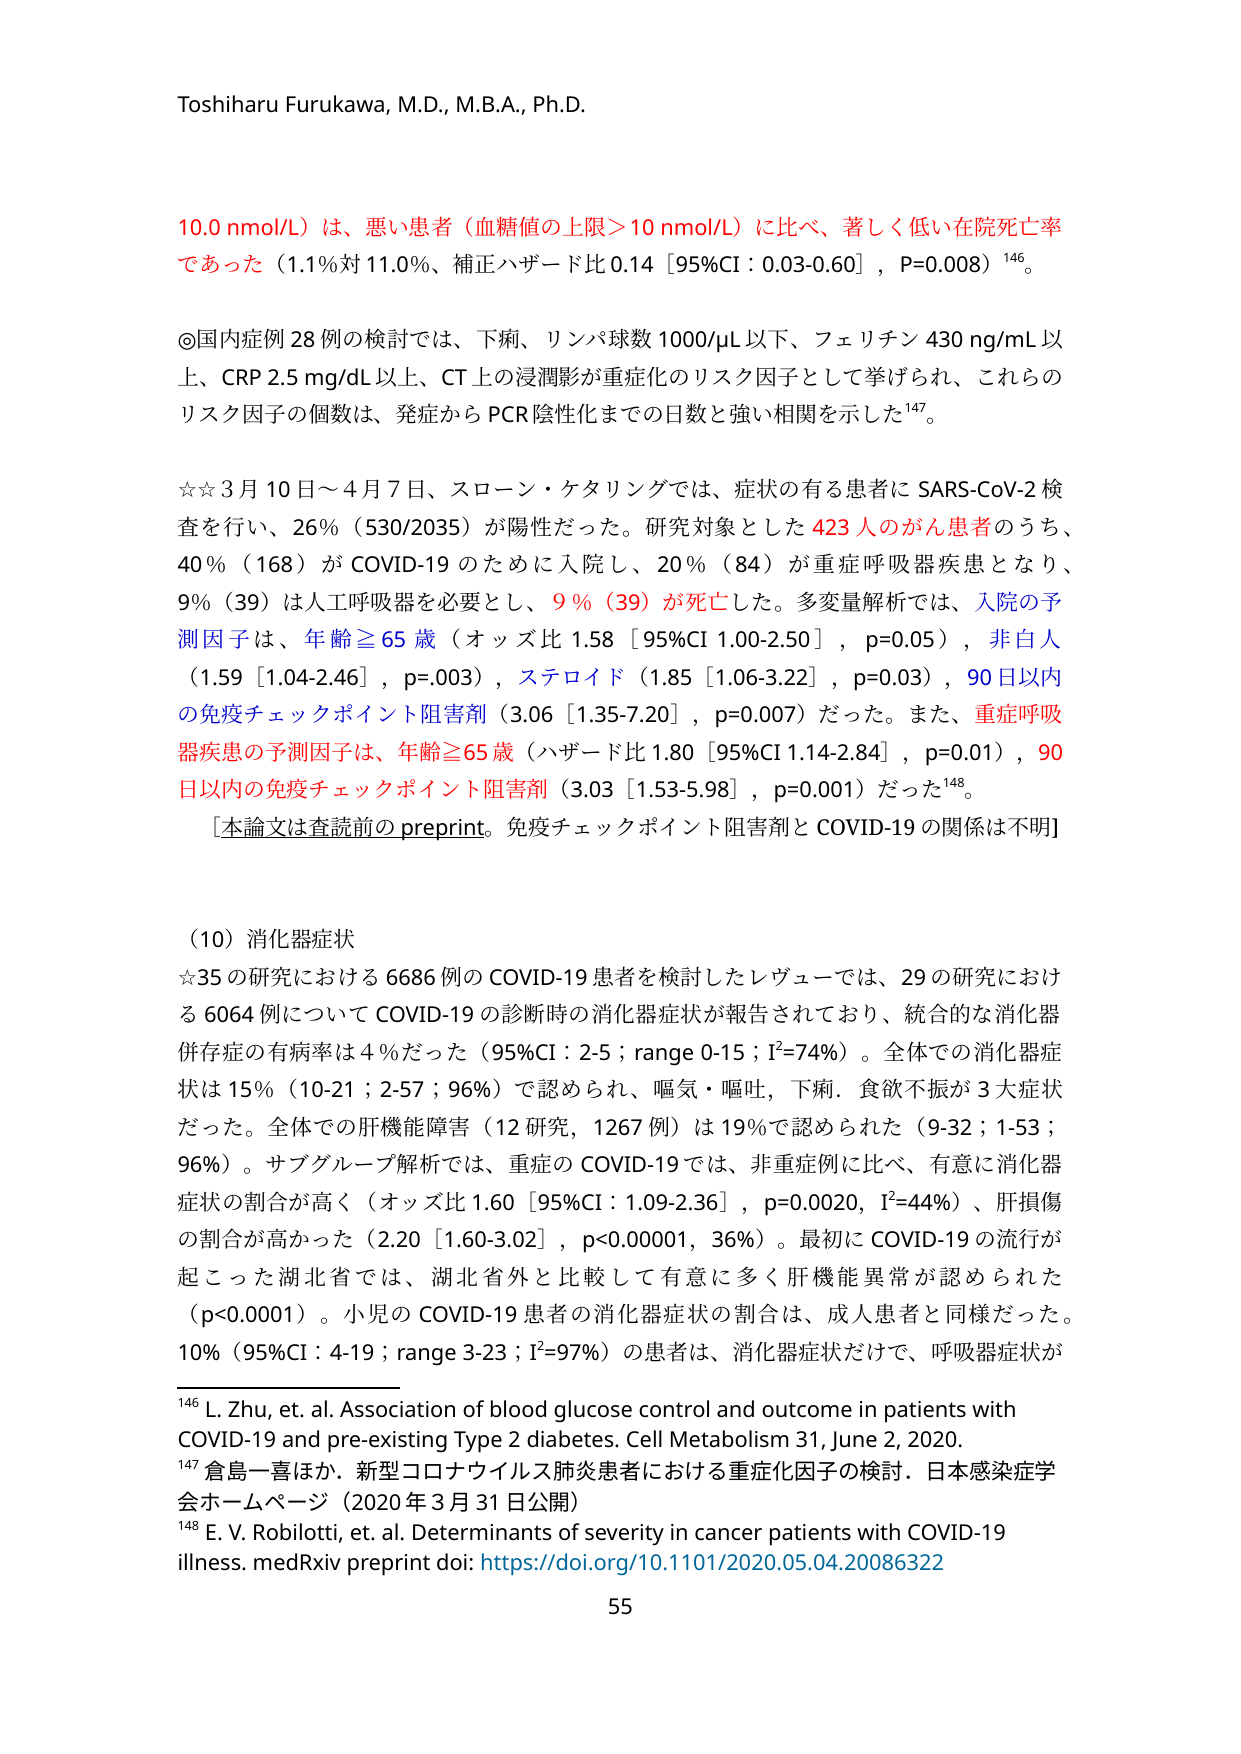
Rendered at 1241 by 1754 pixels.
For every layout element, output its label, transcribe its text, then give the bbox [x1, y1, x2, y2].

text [177, 957, 1063, 1369]
text ☆☆３月10日～４月７日、スローン・ケタリングでは、症状の有る患者にSARS-CoV-2検査を行い、26％（530/2035）が陽性だった。研究対象とした423人のがん患者のうち、40％（168）がCOVID-19のために入院し、20％（84）が重症呼吸器疾患となり、9％（39）は人工呼吸器を必要とし、９％（39）が死亡した。多変量解析では、入院の予測因子は、年齢≧65歳（オッズ比1.58［95%CI 1.00-2.50］，p=0.05），非白人（1.59［1.04-2.46］，p=.003），ステロイド（1.85［1.06-3.22］，p=0.03），90日以内の免疫チェックポイント阻害剤（3.06［1.35-7.20］，p=0.007）だった。また、重症呼吸器疾患の予測因子は、年齢≧65歳（ハザード比1.80［95%CI 1.14-2.84］，p=0.01），90日以内の免疫チェックポイント阻害剤（3.03［1.53-5.98］，p=0.001）だった。 [177, 469, 1063, 807]
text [177, 207, 1063, 282]
text （10）消化器症状 [177, 919, 1063, 957]
text ［本論文は査読前のpreprint。免疫チェックポイント阻害剤とCOVID-19の関係は不明] [177, 807, 1063, 844]
text ◎国内症例28例の検討では、下痢、リンパ球数1000/μL以下、フェリチン430 ng/mL以上、CRP 2.5 mg/dL以上、CT上の浸潤影が重症化のリスク因子として挙げられ、これらのリスク因子の個数は、発症からPCR陰性化までの日数と強い相関を示した。 [177, 319, 1063, 432]
